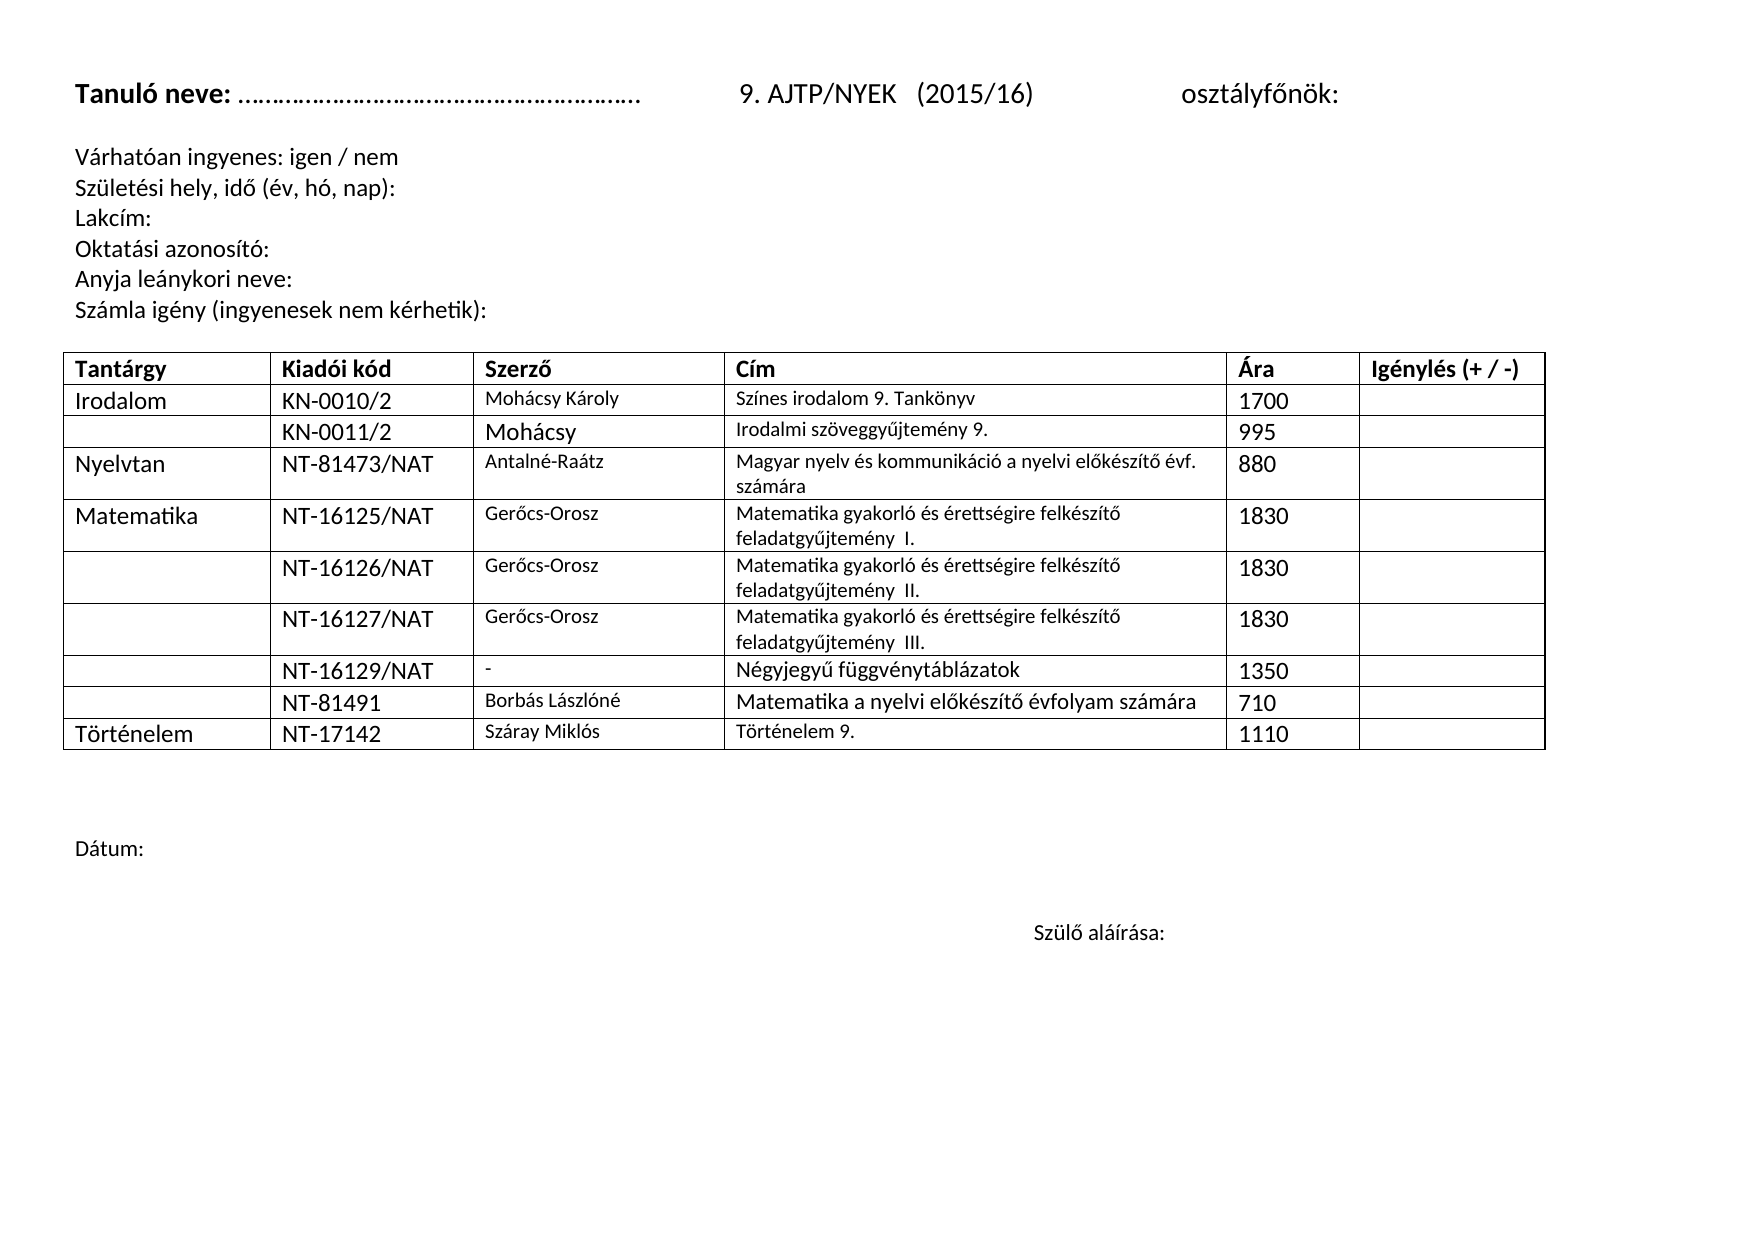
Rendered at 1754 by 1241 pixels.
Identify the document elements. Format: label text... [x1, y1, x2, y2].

table_cell [1360, 687, 1544, 718]
text Anyja leánykori neve: [75, 263, 1679, 294]
table_cell Nyelvtan [64, 448, 270, 499]
table_cell [1360, 604, 1544, 654]
table_cell - [474, 656, 724, 686]
table_cell [64, 687, 270, 718]
table_header Igénylés (+ / -) [1360, 353, 1544, 384]
table_cell [1360, 552, 1544, 603]
table_cell 710 [1227, 687, 1359, 718]
text Tanuló neve: …………………………………………………… 9. AJTP/NYEK (2015/16) osztályfőnök: [75, 75, 1679, 111]
text Dátum: [75, 834, 1679, 862]
text Lakcím: [75, 202, 1679, 233]
table_cell Matematika a nyelvi előkészítő évfolyam számára [725, 687, 1226, 718]
table_cell NT-16129/NAT [271, 656, 473, 686]
table_cell 1830 [1227, 500, 1359, 551]
table_cell Gerőcs-Orosz [474, 552, 724, 603]
table_cell Borbás Lászlóné [474, 687, 724, 718]
table_cell Történelem [64, 719, 270, 749]
table_header Szerző [474, 353, 724, 384]
table_header Cím [725, 353, 1226, 384]
table_cell Antalné-Raátz [474, 448, 724, 499]
table_cell [1360, 416, 1544, 447]
table_cell [1360, 500, 1544, 551]
table_cell 1830 [1227, 604, 1359, 654]
table_cell [1360, 385, 1544, 415]
table_cell NT-81473/NAT [271, 448, 473, 499]
table_cell NT-16125/NAT [271, 500, 473, 551]
table_cell 995 [1227, 416, 1359, 447]
table_cell Matematika gyakorló és érettségire felkészítő feladatgyűjtemény I. [725, 500, 1226, 551]
table_cell Matematika [64, 500, 270, 551]
table_header Kiadói kód [271, 353, 473, 384]
table_cell [64, 416, 270, 447]
table_cell [64, 604, 270, 654]
table_cell NT-81491 [271, 687, 473, 718]
table_cell [64, 656, 270, 686]
table_cell Négyjegyű függvénytáblázatok [725, 656, 1226, 686]
table_cell 880 [1227, 448, 1359, 499]
table_cell [1360, 719, 1544, 749]
table_cell Irodalom [64, 385, 270, 415]
table_cell Matematika gyakorló és érettségire felkészítő feladatgyűjtemény III. [725, 604, 1226, 654]
text Oktatási azonosító: [75, 233, 1679, 263]
table_cell 1110 [1227, 719, 1359, 749]
table_cell 1830 [1227, 552, 1359, 603]
table_cell Színes irodalom 9. Tankönyv [725, 385, 1226, 415]
table_cell KN-0011/2 [271, 416, 473, 447]
table_cell Történelem 9. [725, 719, 1226, 749]
table_cell NT-17142 [271, 719, 473, 749]
text Születési hely, idő (év, hó, nap): [75, 172, 1679, 202]
text Várhatóan ingyenes: igen / nem [75, 141, 1679, 172]
table_cell Matematika gyakorló és érettségire felkészítő feladatgyűjtemény II. [725, 552, 1226, 603]
table_cell [64, 552, 270, 603]
table_cell Száray Miklós [474, 719, 724, 749]
table_cell Gerőcs-Orosz [474, 604, 724, 654]
table_cell NT-16126/NAT [271, 552, 473, 603]
text Szülő aláírása: [75, 918, 1679, 946]
table_cell Magyar nyelv és kommunikáció a nyelvi előkészítő évf. számára [725, 448, 1226, 499]
text Számla igény (ingyenesek nem kérhetik): [75, 294, 1679, 324]
table_cell Gerőcs-Orosz [474, 500, 724, 551]
table_header Tantárgy [64, 353, 270, 384]
table_cell Mohácsy Károly [474, 385, 724, 415]
table_cell [1360, 656, 1544, 686]
table_cell Irodalmi szöveggyűjtemény 9. [725, 416, 1226, 447]
table_cell Mohácsy [474, 416, 724, 447]
table_cell [1360, 448, 1544, 499]
table_cell KN-0010/2 [271, 385, 473, 415]
table_cell NT-16127/NAT [271, 604, 473, 654]
table_cell 1350 [1227, 656, 1359, 686]
table_cell 1700 [1227, 385, 1359, 415]
table_header Ára [1227, 353, 1359, 384]
